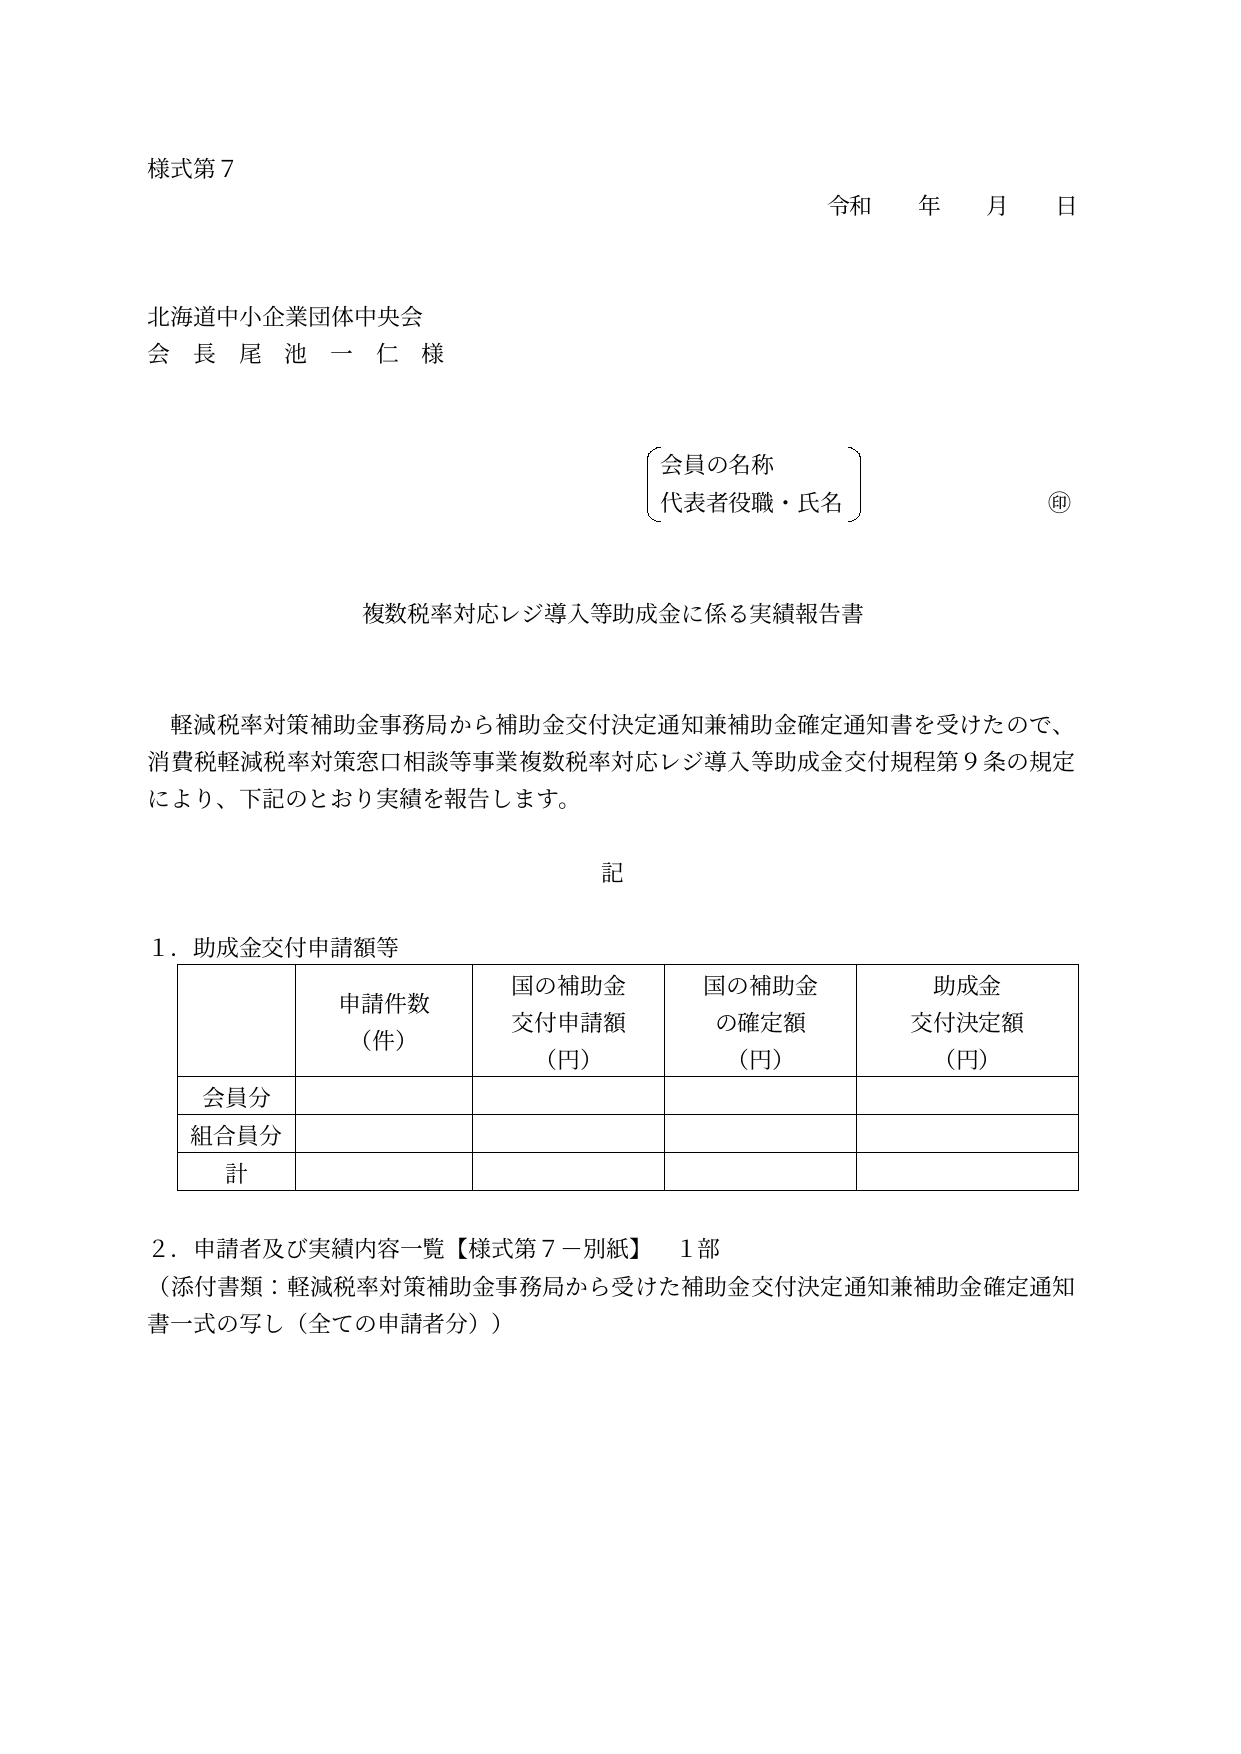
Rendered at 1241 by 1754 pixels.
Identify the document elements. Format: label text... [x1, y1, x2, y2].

table_cell [857, 1153, 1078, 1190]
text 軽減税率対策補助金事務局から補助金交付決定通知兼補助金確定通知書を受けたので、消費税軽減税率対策窓口相談等事業複数税率対応レジ導入等助成金交付規程第９条の規定により、下記のとおり実績を報告します。 [148, 704, 1078, 815]
table_cell [665, 1077, 856, 1114]
table_header [178, 965, 295, 1076]
table_header 申請件数 （件） [296, 965, 472, 1076]
table_cell [473, 1153, 664, 1190]
table_header 国の補助金 の確定額 （円） [665, 965, 856, 1076]
table_cell [857, 1077, 1078, 1114]
table_cell 組合員分 [178, 1115, 295, 1152]
table_cell [296, 1153, 472, 1190]
text 会員の名称 [660, 444, 1078, 481]
table_cell [296, 1077, 472, 1114]
text 会 長 尾 池 一 仁 様 [148, 333, 1078, 370]
text 複数税率対応レジ導入等助成金に係る実績報告書 [148, 593, 1078, 630]
text （添付書類：軽減税率対策補助金事務局から受けた補助金交付決定通知兼補助金確定通知書一式の写し（全ての申請者分）） [148, 1265, 1078, 1339]
table_cell 計 [178, 1153, 295, 1190]
text ２．申請者及び実績内容一覧【様式第７－別紙】 １部 [148, 1228, 1078, 1265]
table_cell [665, 1115, 856, 1152]
table_header 国の補助金 交付申請額 （円） [473, 965, 664, 1076]
table_cell 会員分 [178, 1077, 295, 1114]
table_cell [296, 1115, 472, 1152]
text 様式第７ [148, 148, 1078, 185]
text 令和 年 月 日 [148, 185, 1078, 222]
table_cell [473, 1115, 664, 1152]
table_cell [473, 1077, 664, 1114]
table_cell [857, 1115, 1078, 1152]
text １．助成金交付申請額等 [148, 926, 1078, 963]
text 記 [148, 852, 1078, 889]
text 北海道中小企業団体中央会 [148, 296, 1078, 333]
text 代表者役職・氏名 ㊞ [660, 481, 1078, 518]
table_header 助成金 交付決定額 （円） [857, 965, 1078, 1076]
table_cell [665, 1153, 856, 1190]
